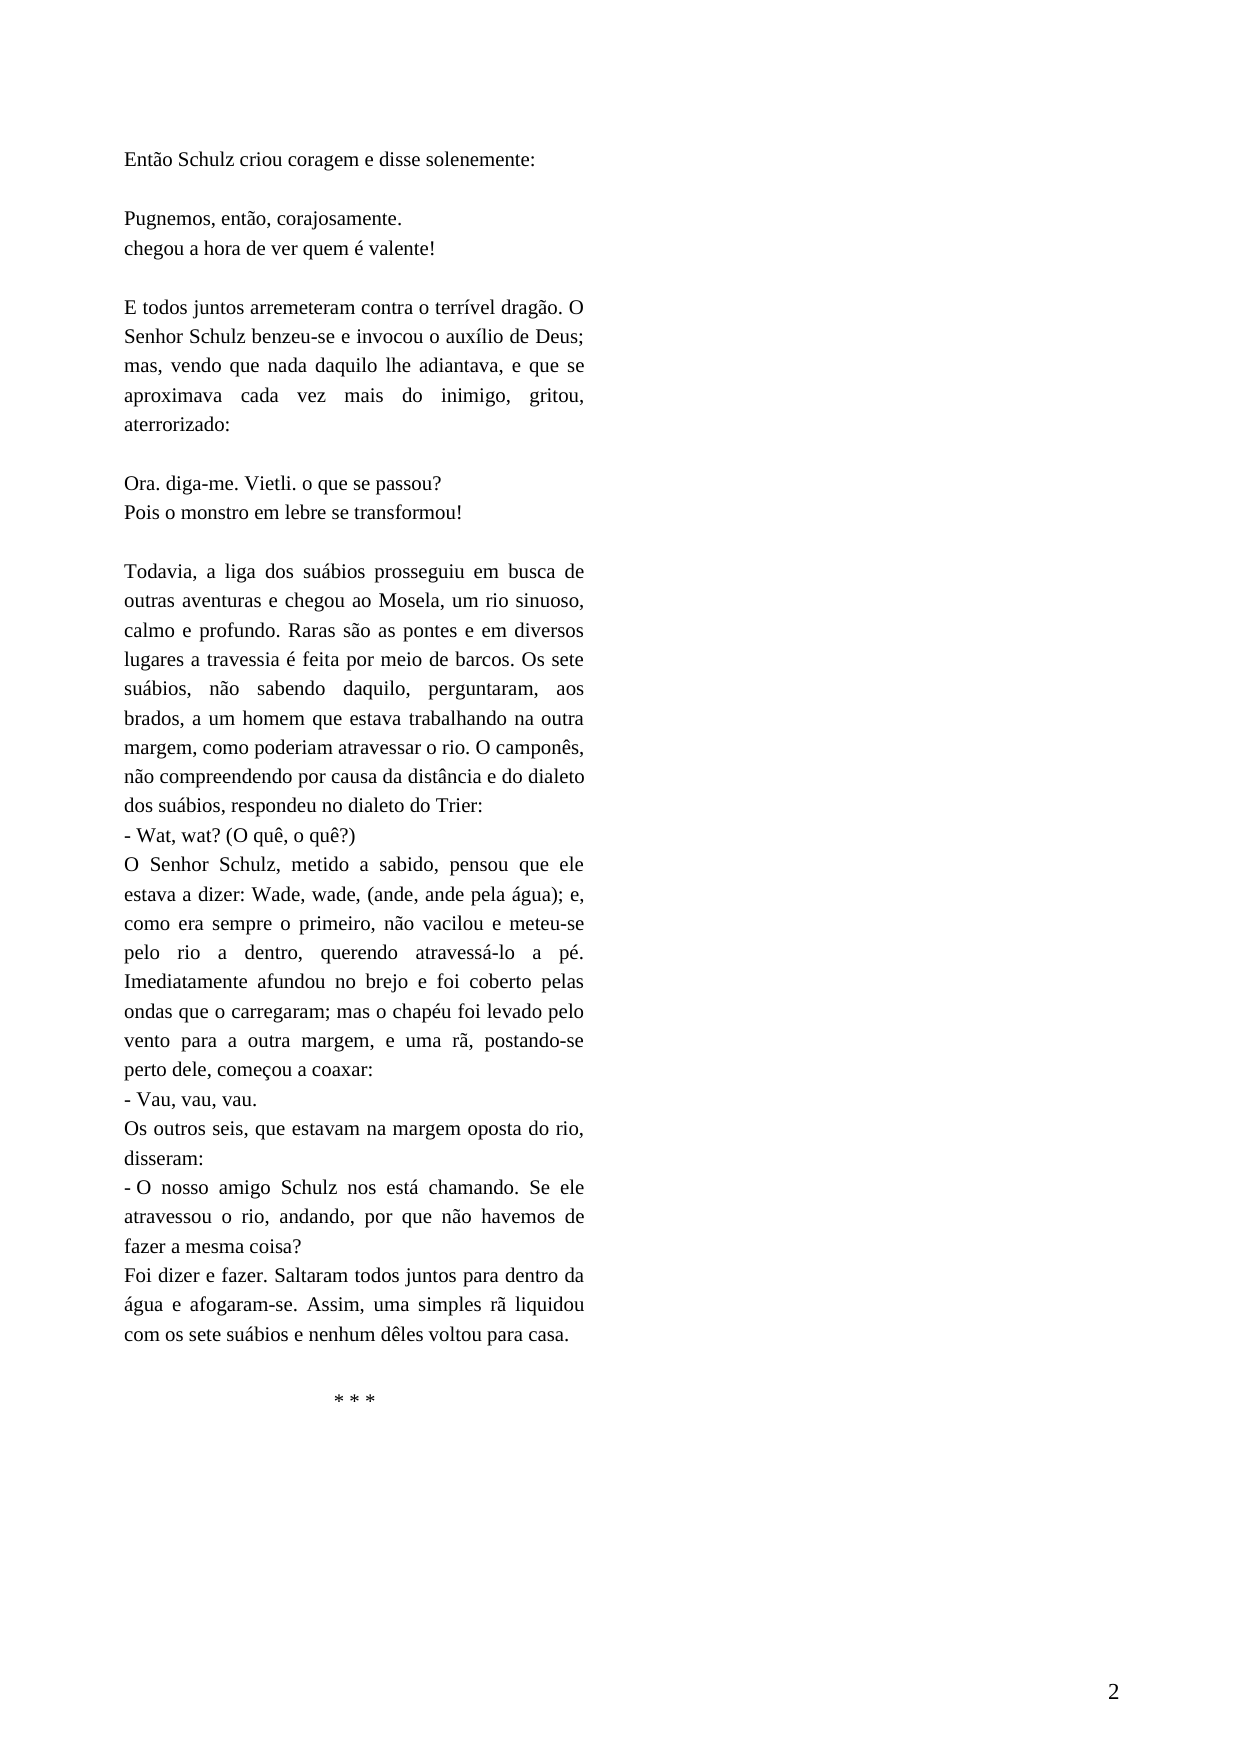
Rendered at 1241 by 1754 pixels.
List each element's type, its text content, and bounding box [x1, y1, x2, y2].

text Foi dizer e fazer. Saltaram todos juntos para dentro da água e afogaram-se. Assim, uma simples rã liquidou com os sete suábios e nenhum dêles voltou para casa. [124, 1263, 585, 1346]
text Todavia, a liga dos suábios prosseguiu em busca de outras aventuras e chegou ao Mosela, um rio sinuoso, calmo e profundo. Raras são as pontes e em diversos lugares a travessia é feita por meio de barcos. Os sete suábios, não sabendo daquilo, perguntaram, aos brados, a um homem que estava trabalhando na outra margem, como poderiam atravessar o rio. O camponês, não compreendendo por causa da distância e do dialeto dos suábios, respondeu no dialeto do Trier: [124, 559, 585, 817]
text E todos juntos arremeteram contra o terrível dragão. O Senhor Schulz benzeu-se e invocou o auxílio de Deus; mas, vendo que nada daquilo lhe adiantava, e que se aproximava cada vez mais do inimigo, gritou, aterrorizado: [124, 295, 585, 436]
text Os outros seis, que estavam na margem oposta do rio, disseram: [124, 1116, 585, 1169]
list O nosso amigo Schulz nos está chamando. Se ele atravessou o rio, andando, por que não havemos de fazer a mesma coisa? [124, 1175, 585, 1258]
list Wat, wat? (O quê, o quê?) [124, 823, 1128, 847]
text Pugnemos, então, corajosamente. chegou a hora de ver quem é valente! [124, 206, 437, 260]
list Vau, vau, vau. [124, 1087, 1128, 1111]
text O Senhor Schulz, metido a sabido, pensou que ele estava a dizer: Wade, wade, (ande, ande pela água); e, como era sempre o primeiro, não vacilou e meteu-se pelo rio a dentro, querendo atravessá-lo a pé. Imediatamente afundou no brejo e foi coberto pelas ondas que o carregaram; mas o chapéu foi levado pelo vento para a outra margem, e uma rã, postando-se perto dele, começou a coaxar: [124, 852, 585, 1081]
text Então Schulz criou coragem e disse solenemente: [124, 147, 1128, 171]
text Ora. diga-me. Vietli. o que se passou? Pois o monstro em lebre se transformou! [124, 471, 465, 524]
text * * * [333, 1389, 1128, 1413]
